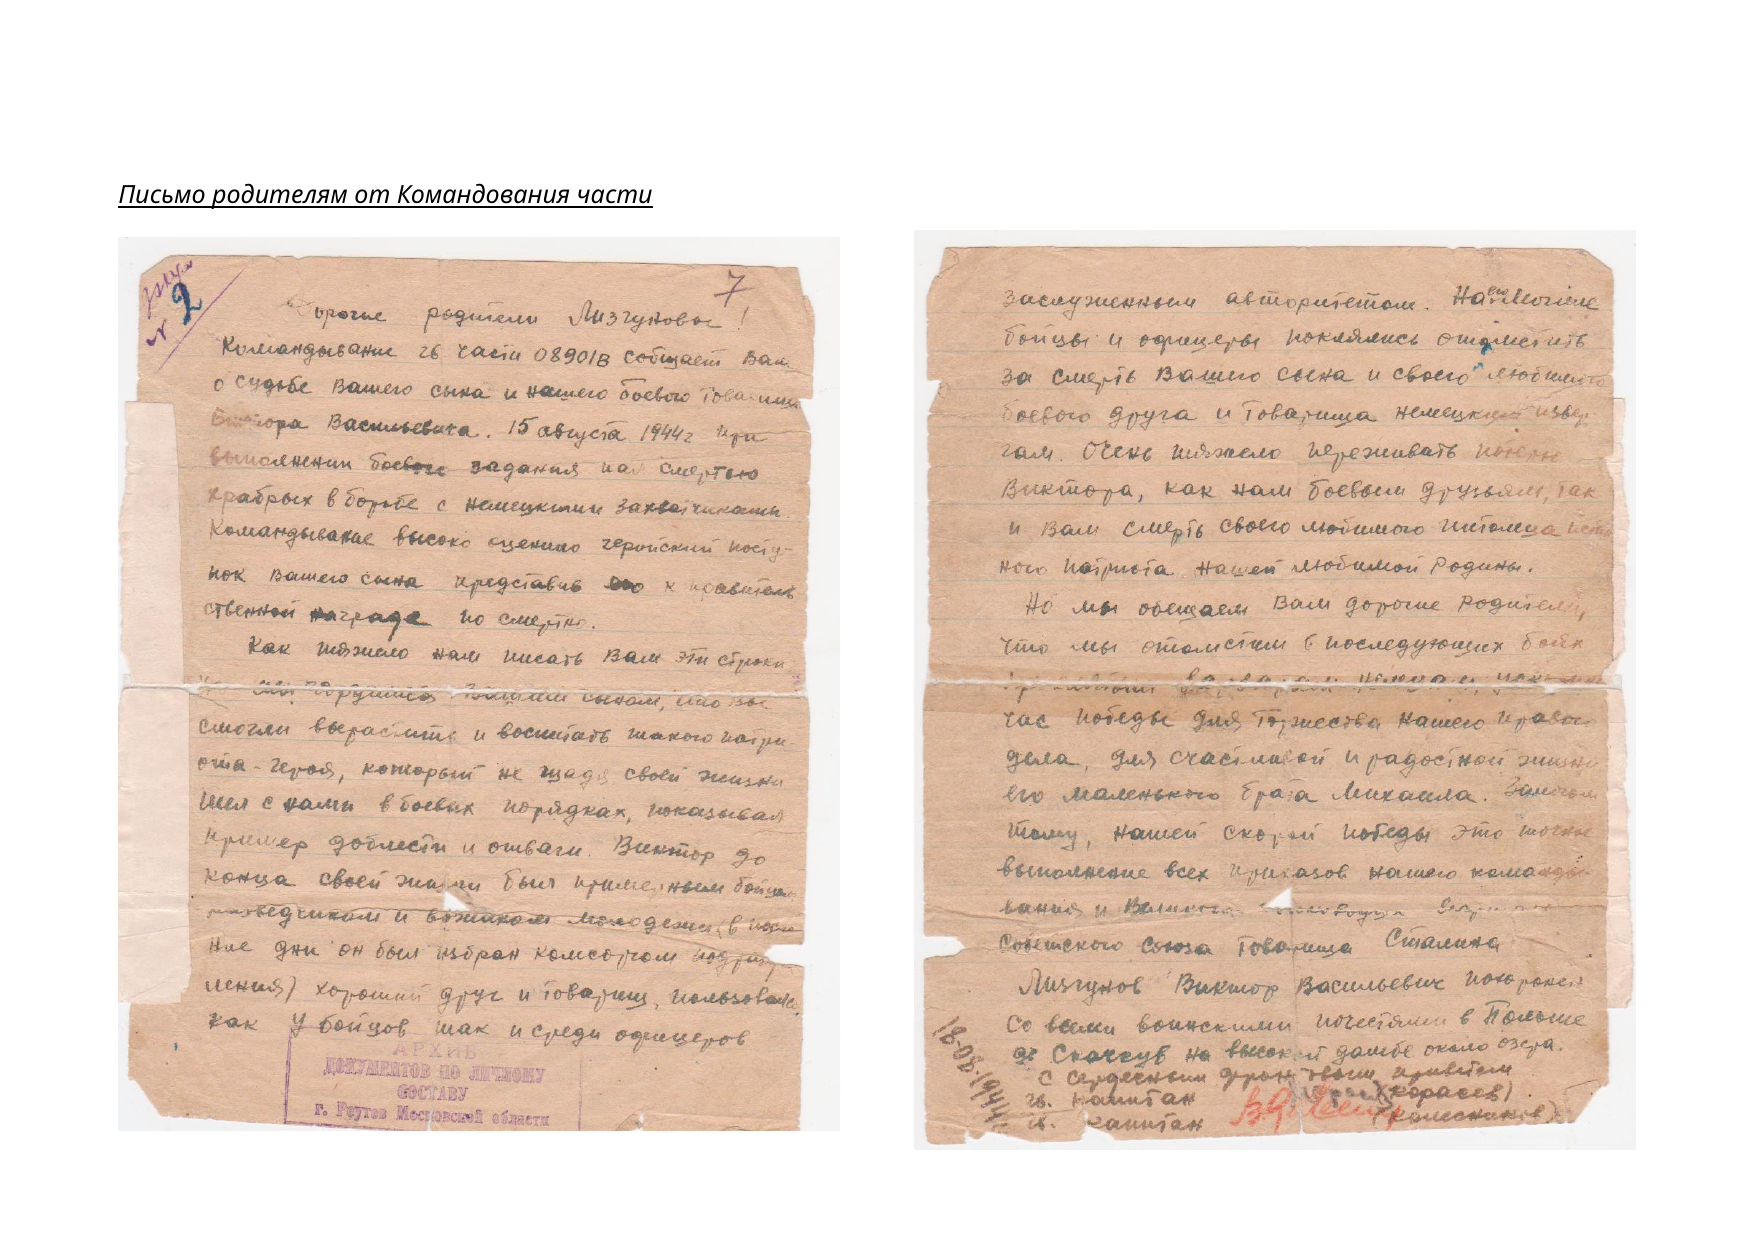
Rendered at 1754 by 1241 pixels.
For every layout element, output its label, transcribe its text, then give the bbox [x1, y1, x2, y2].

text Письмо родителям от Командования части [118, 177, 840, 211]
picture [913, 230, 1636, 1150]
picture [118, 237, 840, 1131]
